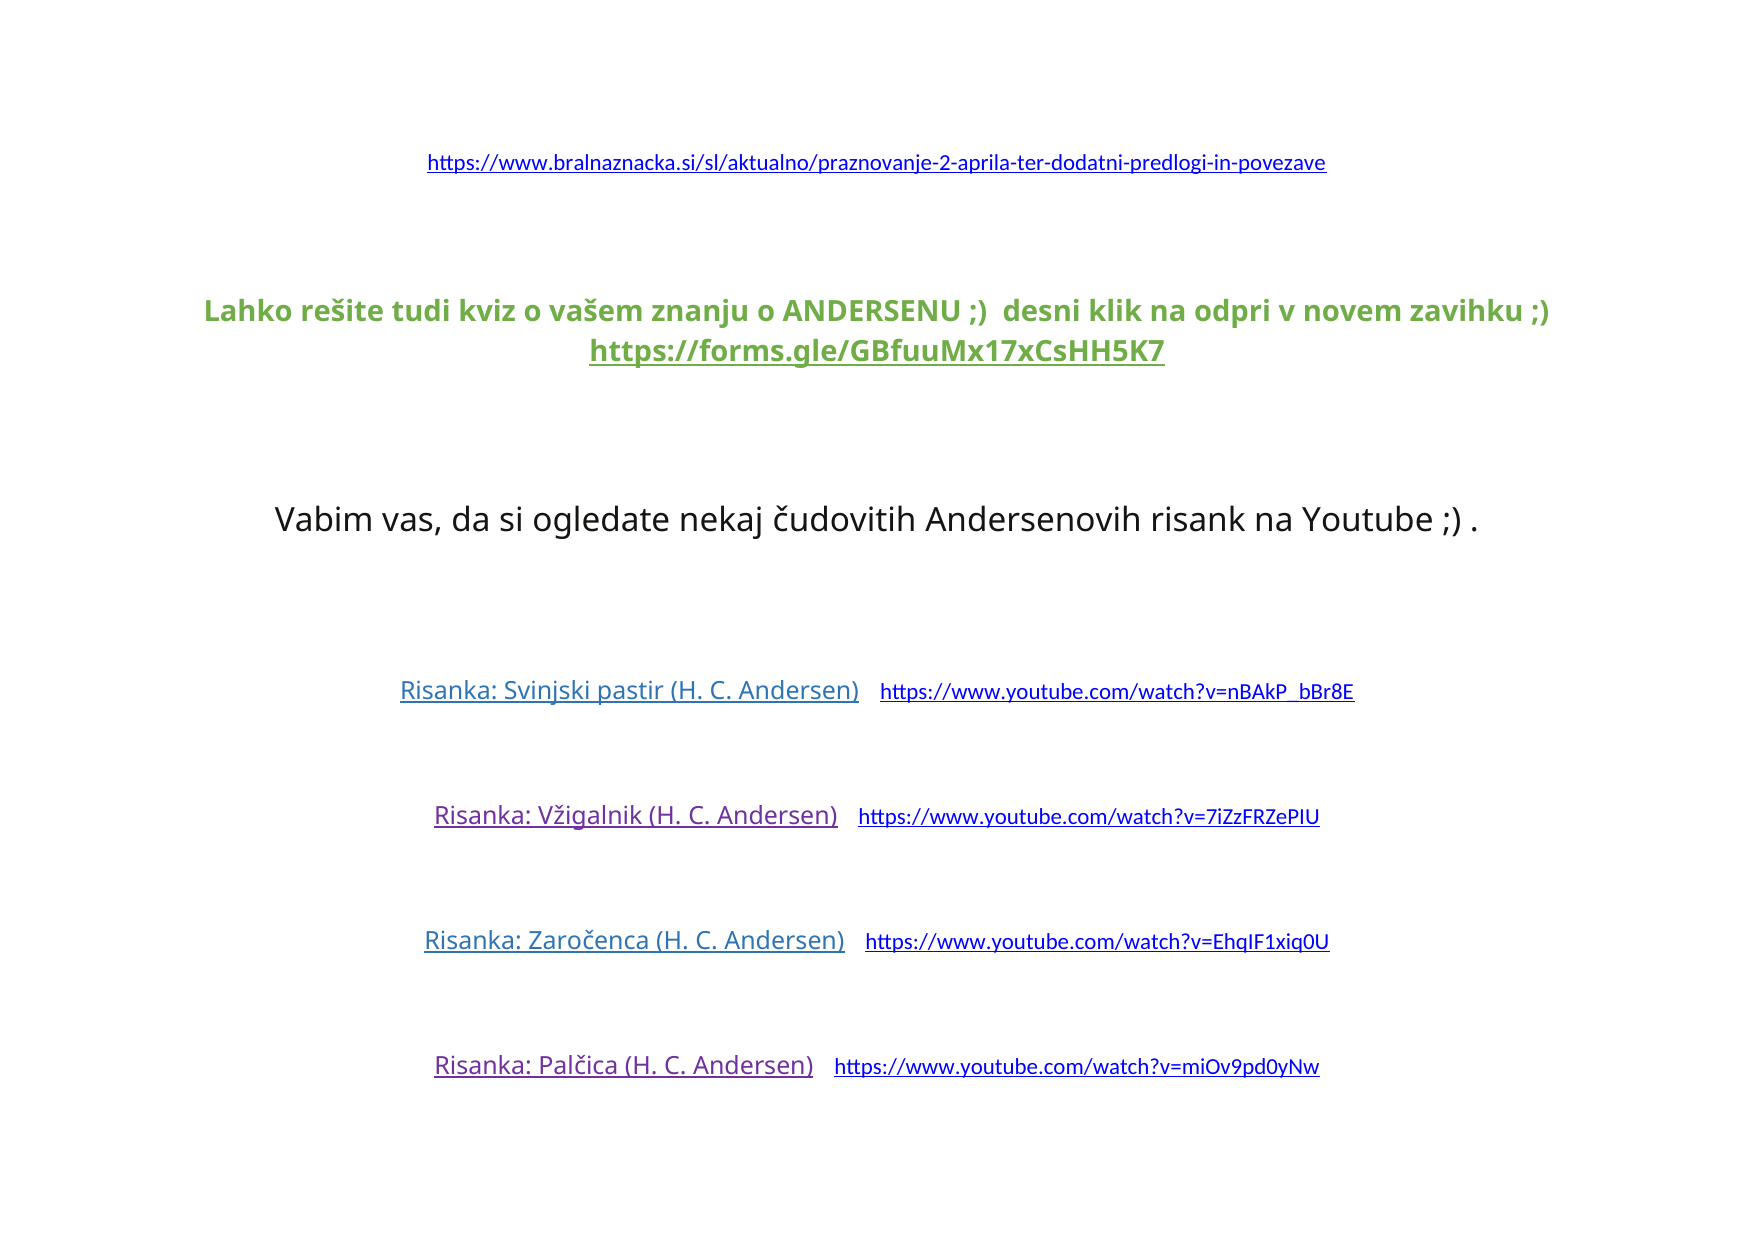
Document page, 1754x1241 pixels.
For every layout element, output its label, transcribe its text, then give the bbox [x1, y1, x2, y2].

text Risanka: Svinjski pastir (H. C. Andersen) https://www.youtube.com/watch?v=nBAkP_bBr8E [148, 672, 1606, 706]
text Risanka: Palčica (H. C. Andersen) https://www.youtube.com/watch?v=miOv9pd0yNw [148, 1047, 1606, 1081]
text Risanka: Zaročenca (H. C. Andersen) https://www.youtube.com/watch?v=EhqIF1xiq0U [148, 922, 1606, 956]
text Lahko rešite tudi kviz o vašem znanju o ANDERSENU ;) desni klik na odpri v novem zavihku ;) https://forms.gle/GBfuuMx17xCsHH5K7 [148, 290, 1606, 370]
text Vabim vas, da si ogledate nekaj čudovitih Andersenovih risank na Youtube ;) . [148, 496, 1606, 541]
text https://www.bralnaznacka.si/sl/aktualno/praznovanje-2-aprila-ter-dodatni-predlogi-in-povezave [148, 148, 1606, 176]
text Risanka: Vžigalnik (H. C. Andersen) https://www.youtube.com/watch?v=7iZzFRZePIU [148, 797, 1606, 831]
